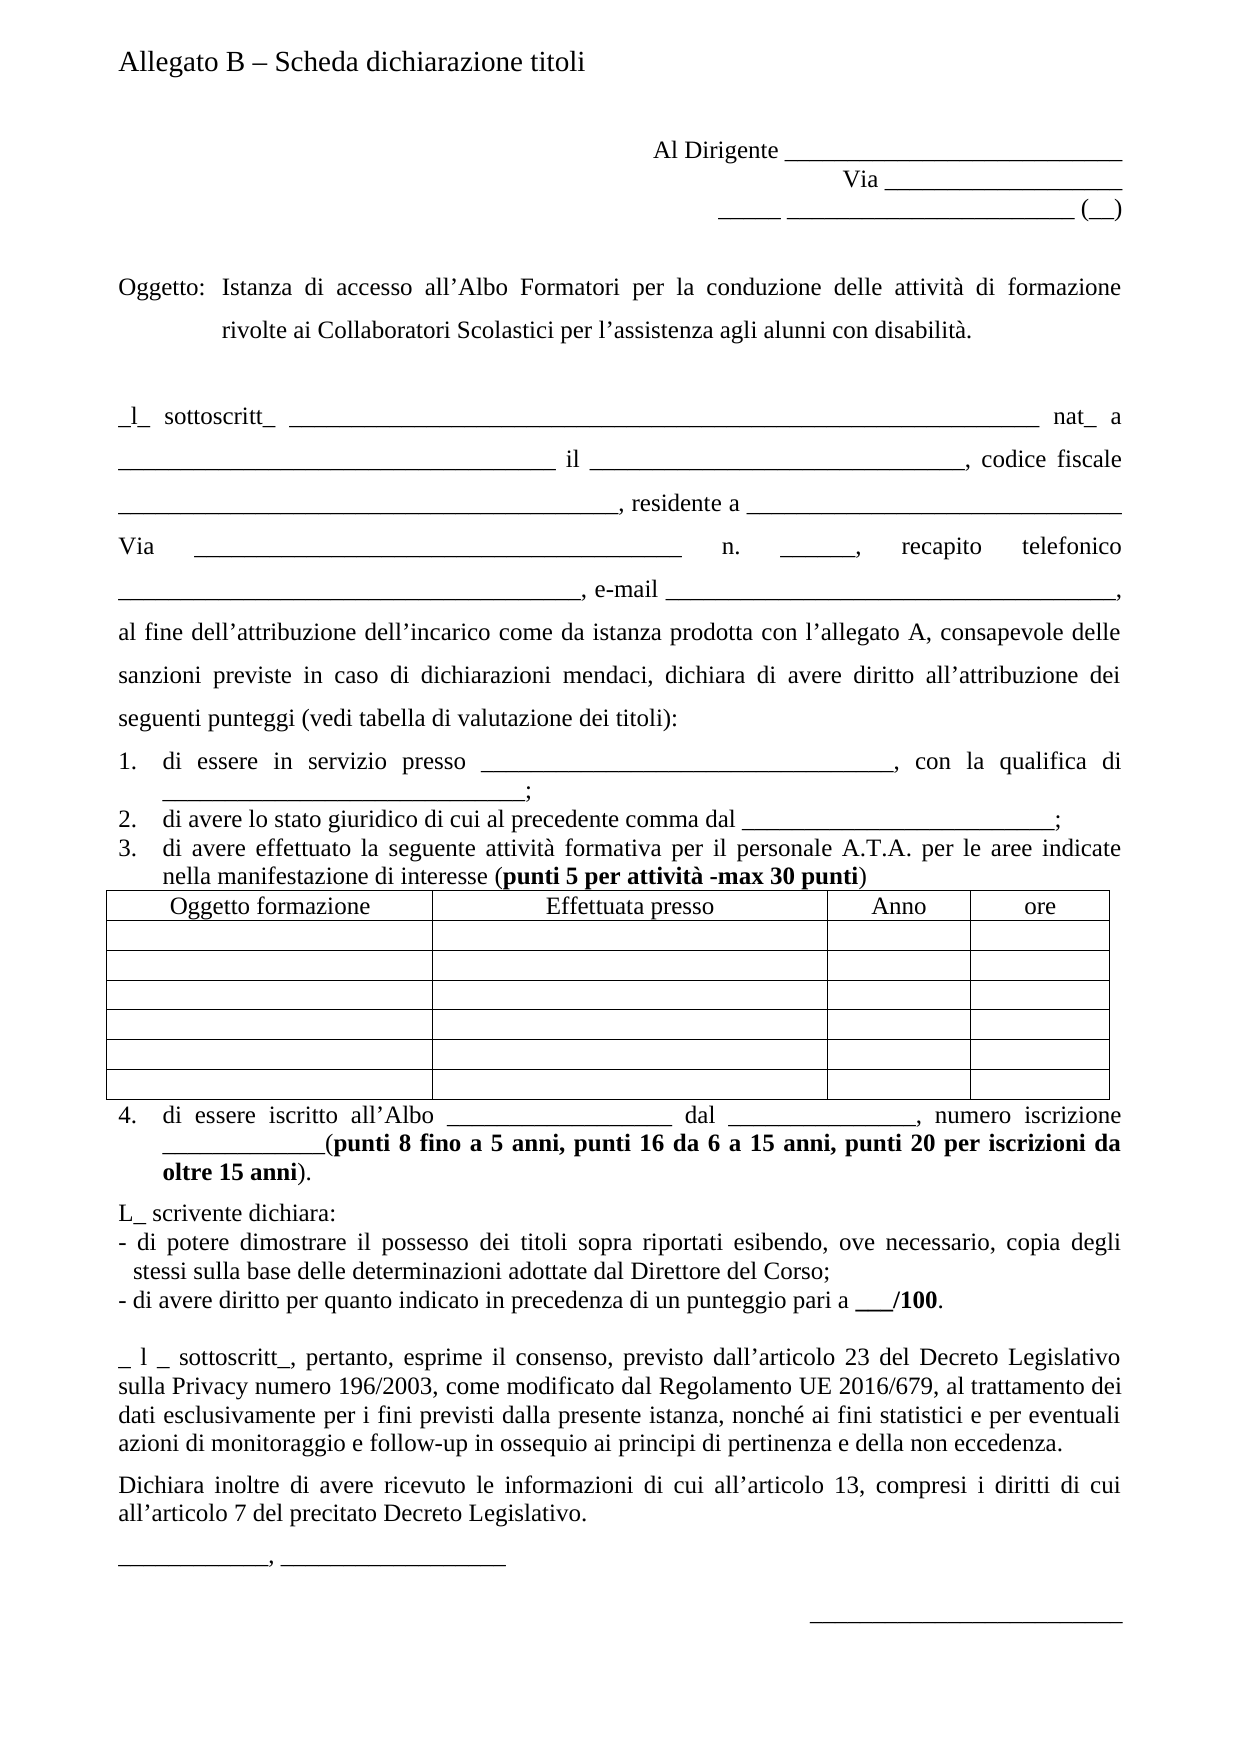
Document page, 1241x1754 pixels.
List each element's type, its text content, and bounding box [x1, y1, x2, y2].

list di avere lo stato giuridico di cui al precedente comma dal _________________________; [118, 804, 1122, 833]
table_cell [971, 1070, 1109, 1099]
list di essere in servizio presso _________________________________, con la qualifica di _____________________________; [118, 746, 1122, 804]
table_cell [828, 981, 970, 1009]
text - di potere dimostrare il possesso dei titoli sopra riportati esibendo, ove necessario, copia degli stessi sulla base delle determinazioni adottate dal Direttore del Corso; [118, 1227, 1122, 1285]
text Oggetto: Istanza di accesso all’Albo Formatori per la conduzione delle attività di formazione rivolte ai Collaboratori Scolastici per l’assistenza agli alunni con disabilità. [118, 272, 1122, 344]
text - di avere diritto per quanto indicato in precedenza di un punteggio pari a ___/100. [118, 1285, 1122, 1313]
text _l_ sottoscritt_ ____________________________________________________________ nat_ a ___________________________________ il ______________________________, codice fiscale ________________________________________, residente a ______________________________ Via _______________________________________ n. ______, recapito telefonico _____________________________________, e-mail ____________________________________, al fine dell’attribuzione dell’incarico come da istanza prodotta con l’allegato A, consapevole delle sanzioni previste in caso di dichiarazioni mendaci, dichiara di avere diritto all’attribuzione dei seguenti punteggi (vedi tabella di valutazione dei titoli): [118, 401, 1122, 732]
text Al Dirigente ___________________________ [118, 135, 1122, 164]
table_cell [107, 981, 432, 1009]
table_cell [971, 981, 1109, 1009]
table_header Oggetto formazione [107, 891, 432, 920]
table_cell [433, 921, 827, 950]
list di avere effettuato la seguente attività formativa per il personale A.T.A. per le aree indicate nella manifestazione di interesse (punti 5 per attività -max 30 punti) [118, 833, 1122, 890]
text _____ _______________________ (__) [413, 193, 1122, 222]
text _________________________ [118, 1597, 1122, 1626]
table_cell [433, 1070, 827, 1099]
table_cell [107, 1070, 432, 1099]
table_cell [828, 1010, 970, 1039]
table_cell [828, 1040, 970, 1069]
text _ l _ sottoscritt_, pertanto, esprime il consenso, previsto dall’articolo 23 del Decreto Legislativo sulla Privacy numero 196/2003, come modificato dal Regolamento UE 2016/679, al trattamento dei dati esclusivamente per i fini previsti dalla presente istanza, nonché ai fini statistici e per eventuali azioni di monitoraggio e follow-up in ossequio ai principi di pertinenza e della non eccedenza. [118, 1342, 1122, 1457]
text ____________, __________________ [118, 1540, 1122, 1568]
table_cell [433, 1010, 827, 1039]
text Allegato B – Scheda dichiarazione titoli [118, 44, 1122, 78]
table_cell [828, 951, 970, 979]
table_cell [828, 921, 970, 950]
table_cell [971, 1040, 1109, 1069]
table_cell [971, 1010, 1109, 1039]
text L_ scrivente dichiara: [118, 1198, 1122, 1227]
table_cell [828, 1070, 970, 1099]
table_cell [107, 951, 432, 979]
table_header Effettuata presso [433, 891, 827, 920]
table_cell [433, 951, 827, 979]
table_cell [971, 951, 1109, 979]
table_cell [107, 1040, 432, 1069]
table_cell [971, 921, 1109, 950]
text Via ___________________ [413, 164, 1122, 193]
table_cell [433, 981, 827, 1009]
table_header Anno [828, 891, 970, 920]
text Dichiara inoltre di avere ricevuto le informazioni di cui all’articolo 13, compresi i diritti di cui all’articolo 7 del precitato Decreto Legislativo. [118, 1470, 1122, 1527]
table_cell [433, 1040, 827, 1069]
table_cell [107, 921, 432, 950]
table_cell [107, 1010, 432, 1039]
table_header ore [971, 891, 1109, 920]
list di essere iscritto all’Albo __________________ dal _______________, numero iscrizione _____________(punti 8 fino a 5 anni, punti 16 da 6 a 15 anni, punti 20 per iscrizioni da oltre 15 anni). [118, 1100, 1122, 1186]
